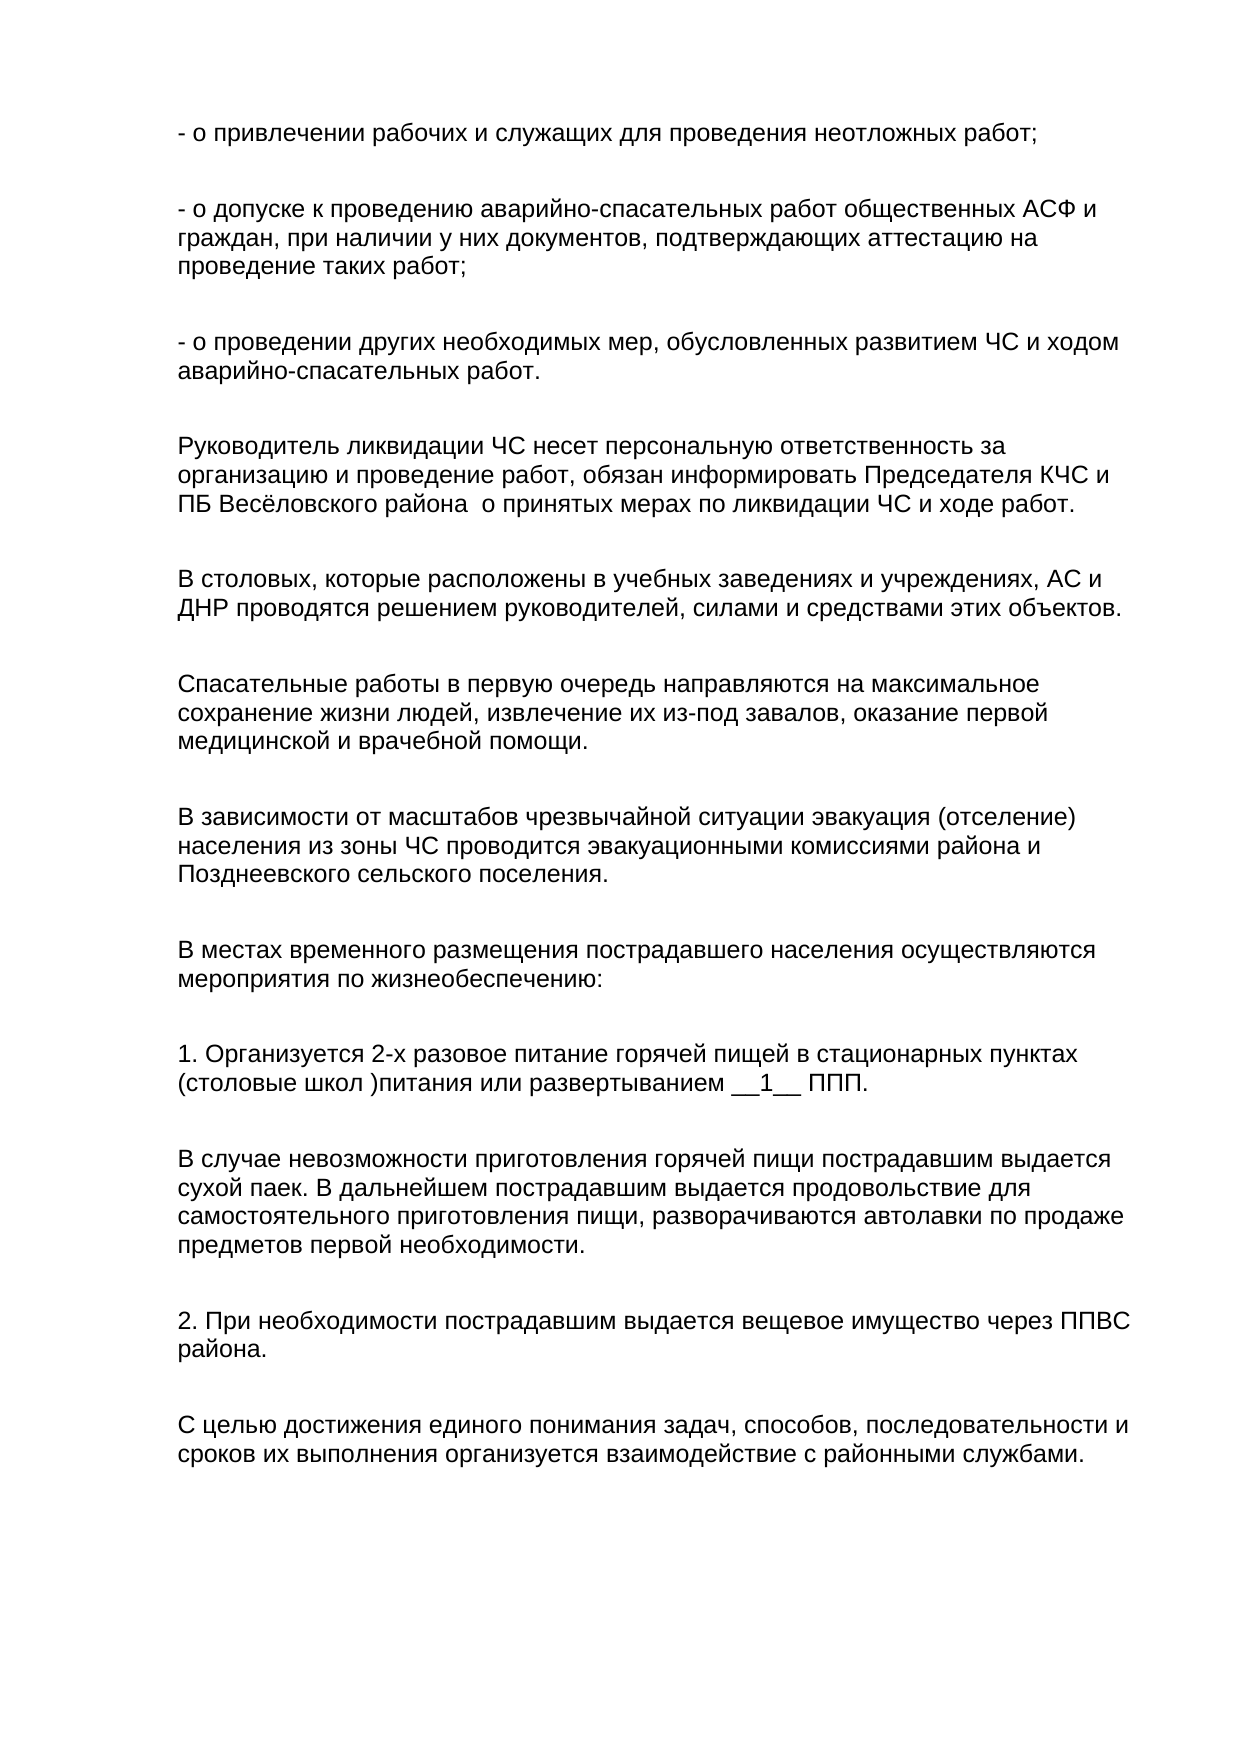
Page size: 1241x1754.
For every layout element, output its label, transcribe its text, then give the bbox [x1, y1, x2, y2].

text 2. При необходимости пострадавшим выдается вещевое имущество через ППВС района. [177, 1306, 1152, 1363]
text - о допуске к проведению аварийно-спасательных работ общественных АСФ и граждан, при наличии у них документов, подтверждающих аттестацию на проведение таких работ; [177, 194, 1152, 280]
text - о проведении других необходимых мер, обусловленных развитием ЧС и ходом аварийно-спасательных работ. [177, 327, 1152, 384]
text С целью достижения единого понимания задач, способов, последовательности и сроков их выполнения организуется взаимодействие с районными службами. [177, 1410, 1152, 1467]
text В местах временного размещения пострадавшего населения осуществляются мероприятия по жизнеобеспечению: [177, 935, 1152, 992]
text В случае невозможности приготовления горячей пищи пострадавшим выдается сухой паек. В дальнейшем пострадавшим выдается продовольствие для самостоятельного приготовления пищи, разворачиваются автолавки по продаже предметов первой необходимости. [177, 1144, 1152, 1259]
text В столовых, которые расположены в учебных заведениях и учреждениях, АС и ДНР проводятся решением руководителей, силами и средствами этих объектов. [177, 564, 1152, 622]
text Руководитель ликвидации ЧС несет персональную ответственность за организацию и проведение работ, обязан информировать Председателя КЧС и ПБ Весёловского района о принятых мерах по ликвидации ЧС и ходе работ. [177, 431, 1152, 517]
text Спасательные работы в первую очередь направляются на максимальное сохранение жизни людей, извлечение их из-под завалов, оказание первой медицинской и врачебной помощи. [177, 669, 1152, 755]
text - о привлечении рабочих и служащих для проведения неотложных работ; [177, 118, 1152, 147]
text 1. Организуется 2-х разовое питание горячей пищей в стационарных пунктах (столовые школ )питания или развертыванием __1__ ППП. [177, 1039, 1152, 1097]
text В зависимости от масштабов чрезвычайной ситуации эвакуация (отселение) населения из зоны ЧС проводится эвакуационными комиссиями района и Позднеевского сельского поселения. [177, 802, 1152, 888]
